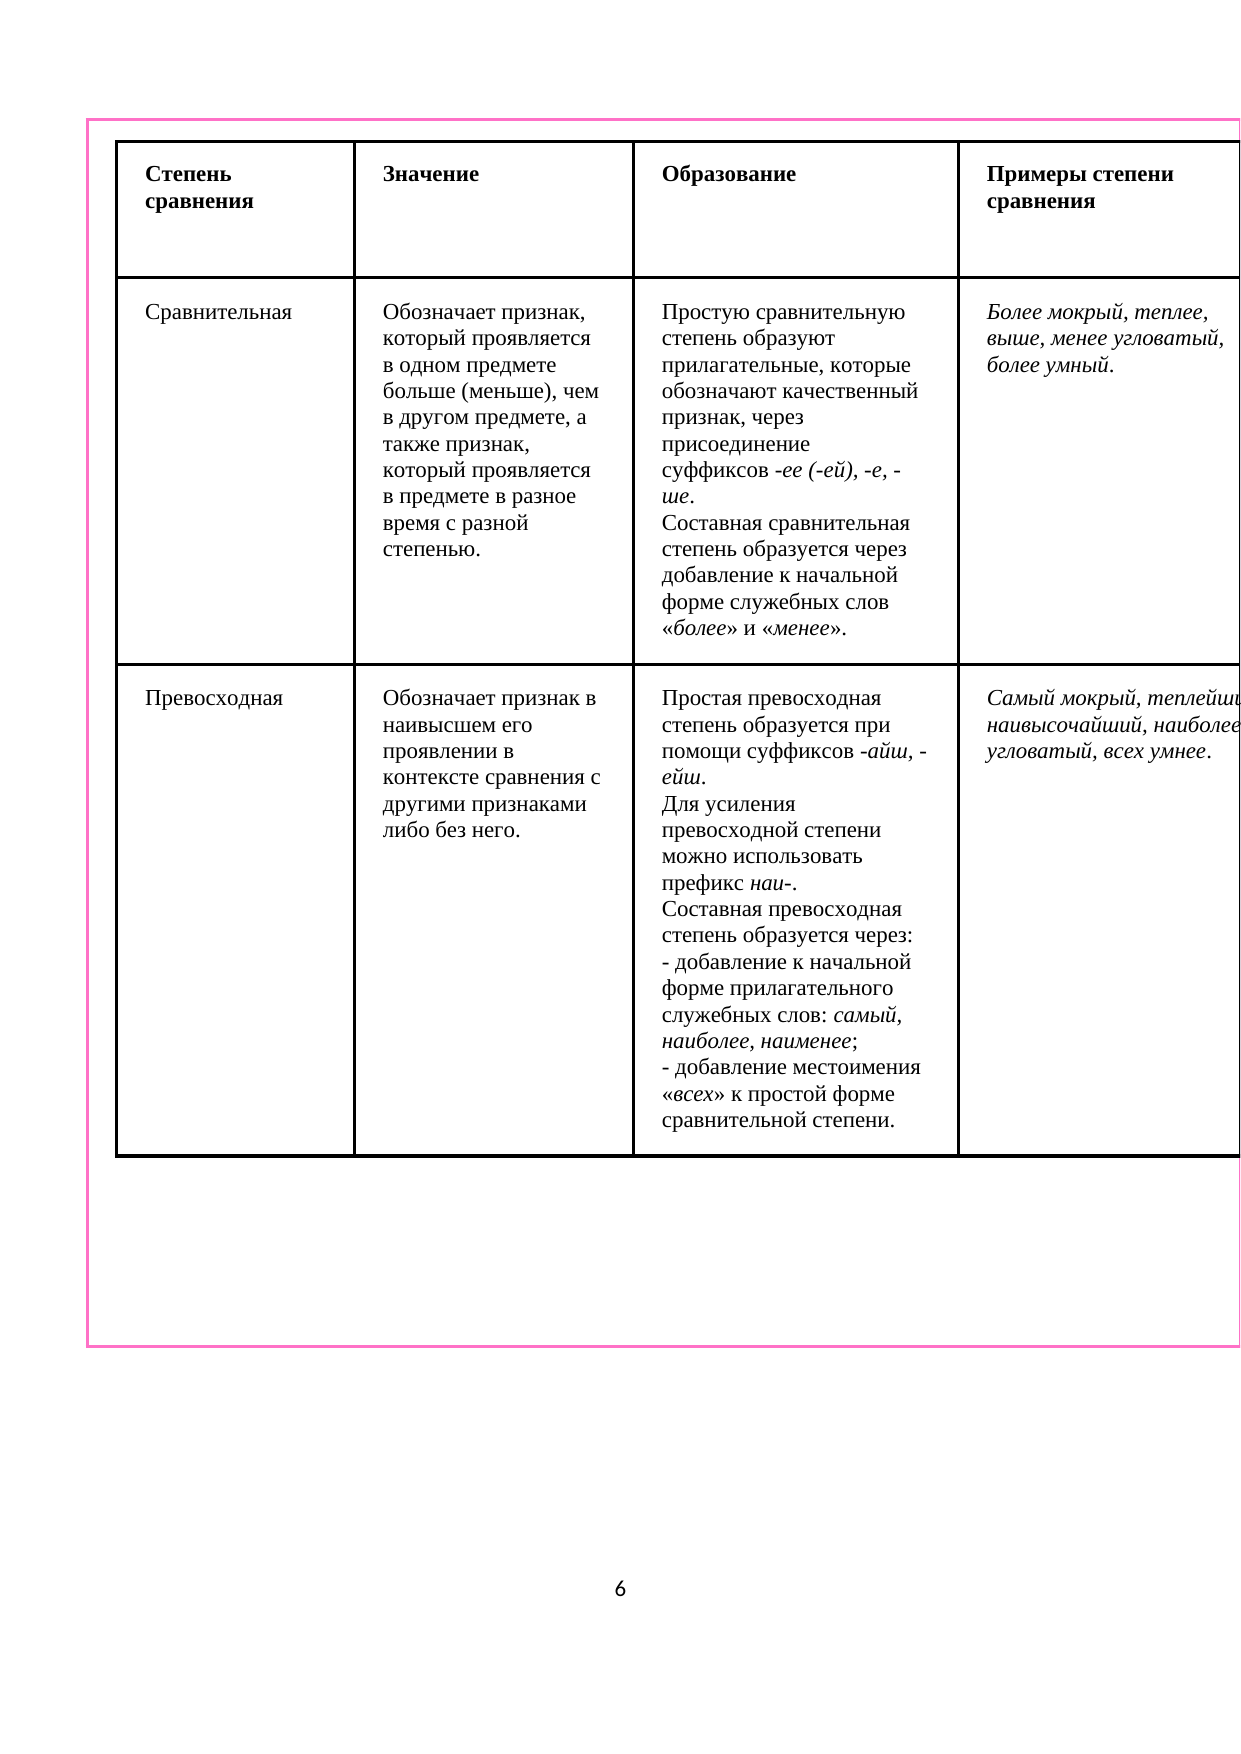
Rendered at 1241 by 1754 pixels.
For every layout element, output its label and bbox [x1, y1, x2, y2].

table_header [89, 121, 1239, 1345]
